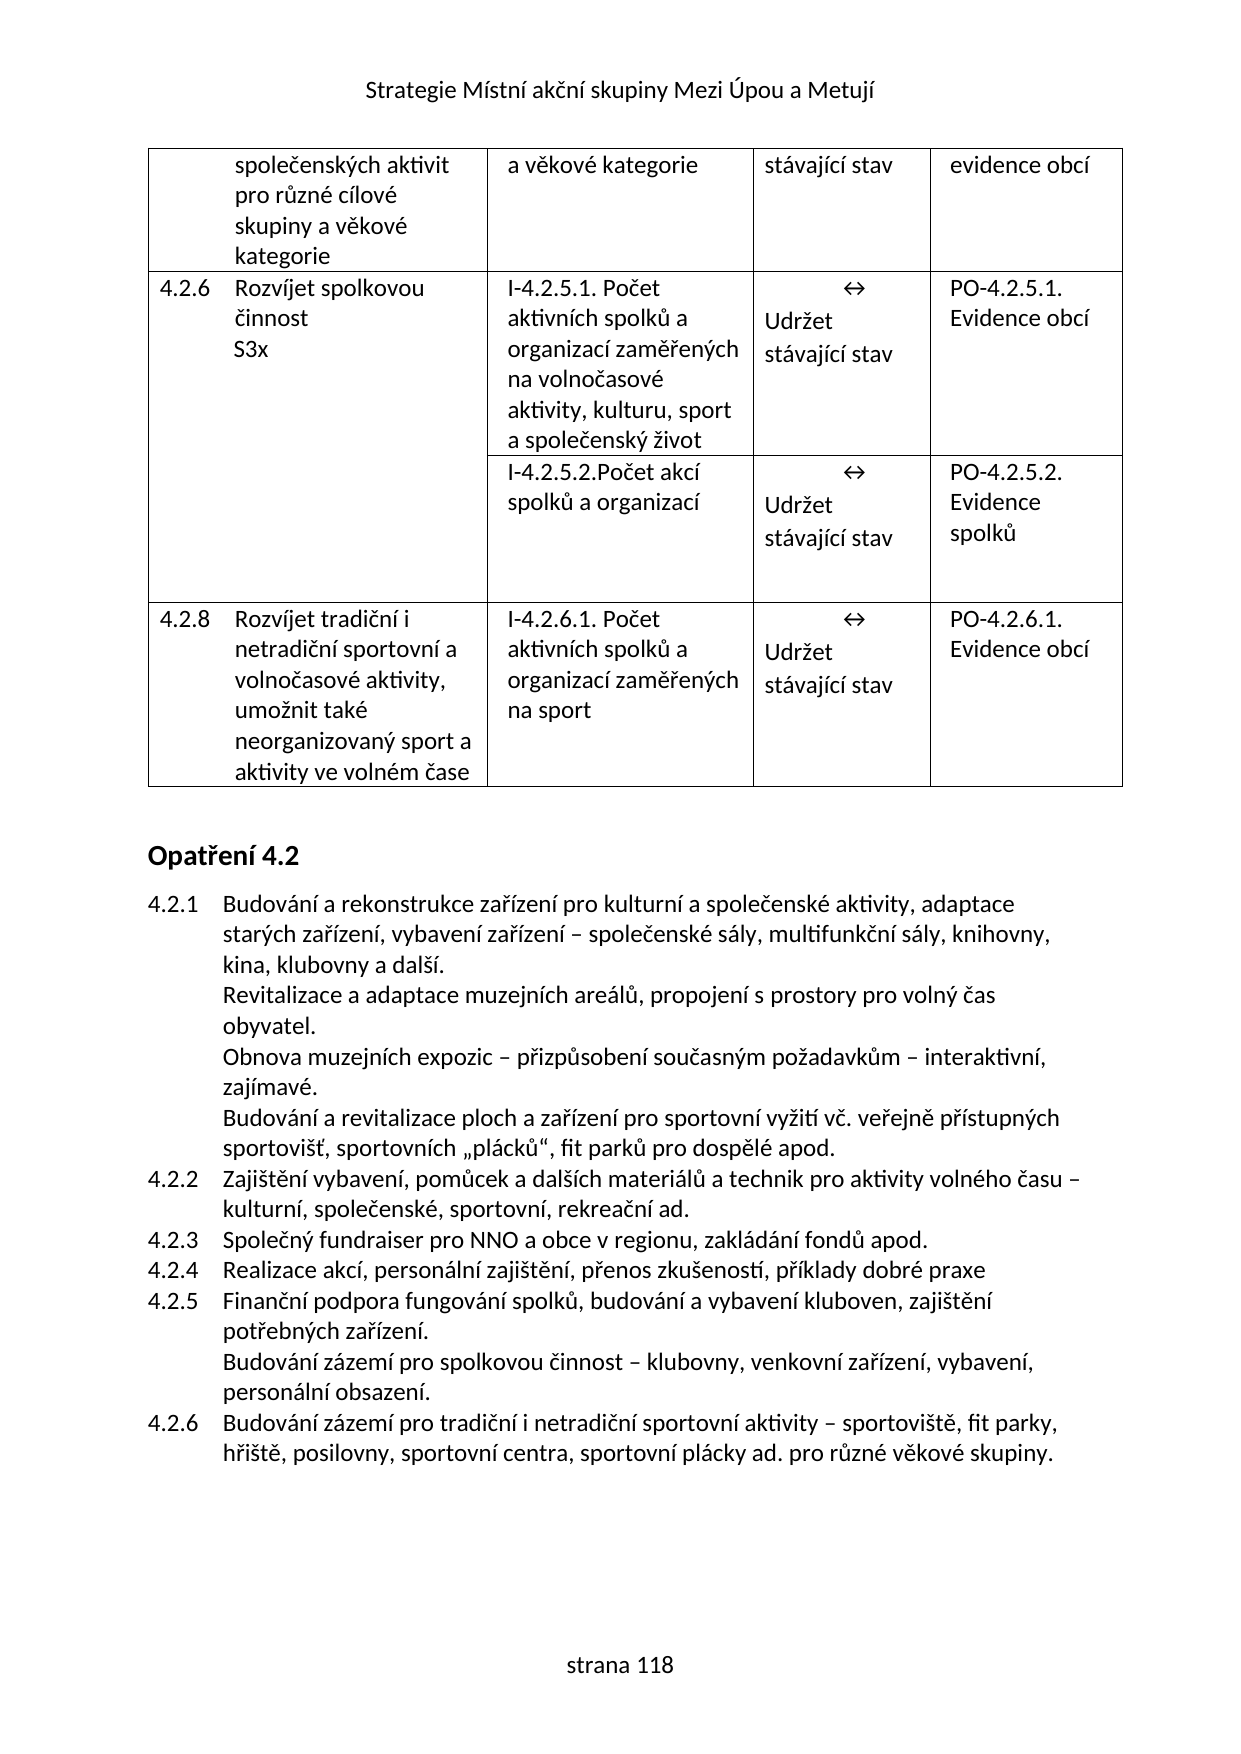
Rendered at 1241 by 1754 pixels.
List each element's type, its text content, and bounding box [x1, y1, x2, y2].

list Realizace akcí, personální zajištění, přenos zkušeností, příklady dobré praxe [148, 1254, 1092, 1285]
table_cell I-4.2.6.1. Počet aktivních spolků a organizací zaměřených na sport [488, 603, 753, 786]
list Finanční podpora fungování spolků, budování a vybavení kluboven, zajištění potřebných zařízení. [148, 1285, 1092, 1346]
text Revitalizace a adaptace muzejních areálů, propojení s prostory pro volný čas obyvatel. [223, 980, 1092, 1041]
table_cell ↔ Udržet stávající stav [754, 603, 930, 786]
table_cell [931, 149, 1122, 271]
list Společný fundraiser pro NNO a obce v regionu, zakládání fondů apod. [148, 1224, 1092, 1254]
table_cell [488, 149, 753, 271]
text Budování a revitalizace ploch a zařízení pro sportovní vyžití vč. veřejně přístupných sportovišť, sportovních „plácků“, fit parků pro dospělé apod. [223, 1102, 1092, 1163]
table_cell PO-4.2.5.1. Evidence obcí [931, 272, 1122, 455]
text Opatření 4.2 [148, 837, 1092, 873]
table_cell ↔ Udržet stávající stav [754, 272, 930, 455]
table_cell I-4.2.5.1. Počet aktivních spolků a organizací zaměřených na volnočasové aktivity, kulturu, sport a společenský život [488, 272, 753, 455]
table_cell I-4.2.5.2.Počet akcí spolků a organizací [488, 456, 753, 602]
table_cell Rozvíjet tradiční i netradiční sportovní a volnočasové aktivity, umožnit také neorganizovaný sport a aktivity ve volném čase [149, 603, 487, 786]
list Budování a rekonstrukce zařízení pro kulturní a společenské aktivity, adaptace starých zařízení, vybavení zařízení – společenské sály, multifunkční sály, knihovny, kina, klubovny a další. [148, 888, 1092, 980]
text Budování zázemí pro spolkovou činnost – klubovny, venkovní zařízení, vybavení, personální obsazení. [223, 1346, 1092, 1407]
list Budování zázemí pro tradiční i netradiční sportovní aktivity – sportoviště, fit parky, hřiště, posilovny, sportovní centra, sportovní plácky ad. pro různé věkové skupiny. [148, 1407, 1092, 1468]
table_cell PO-4.2.5.2. Evidence spolků [931, 456, 1122, 602]
text Obnova muzejních expozic – přizpůsobení současným požadavkům – interaktivní, zajímavé. [223, 1041, 1092, 1102]
list Zajištění vybavení, pomůcek a dalších materiálů a technik pro aktivity volného času – kulturní, společenské, sportovní, rekreační ad. [148, 1163, 1092, 1224]
table_cell Rozvíjet spolkovou činnost S3x [149, 272, 487, 602]
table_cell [149, 149, 487, 271]
table_cell PO-4.2.6.1. Evidence obcí [931, 603, 1122, 786]
table_cell ↔ Udržet stávající stav [754, 456, 930, 602]
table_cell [754, 149, 930, 271]
